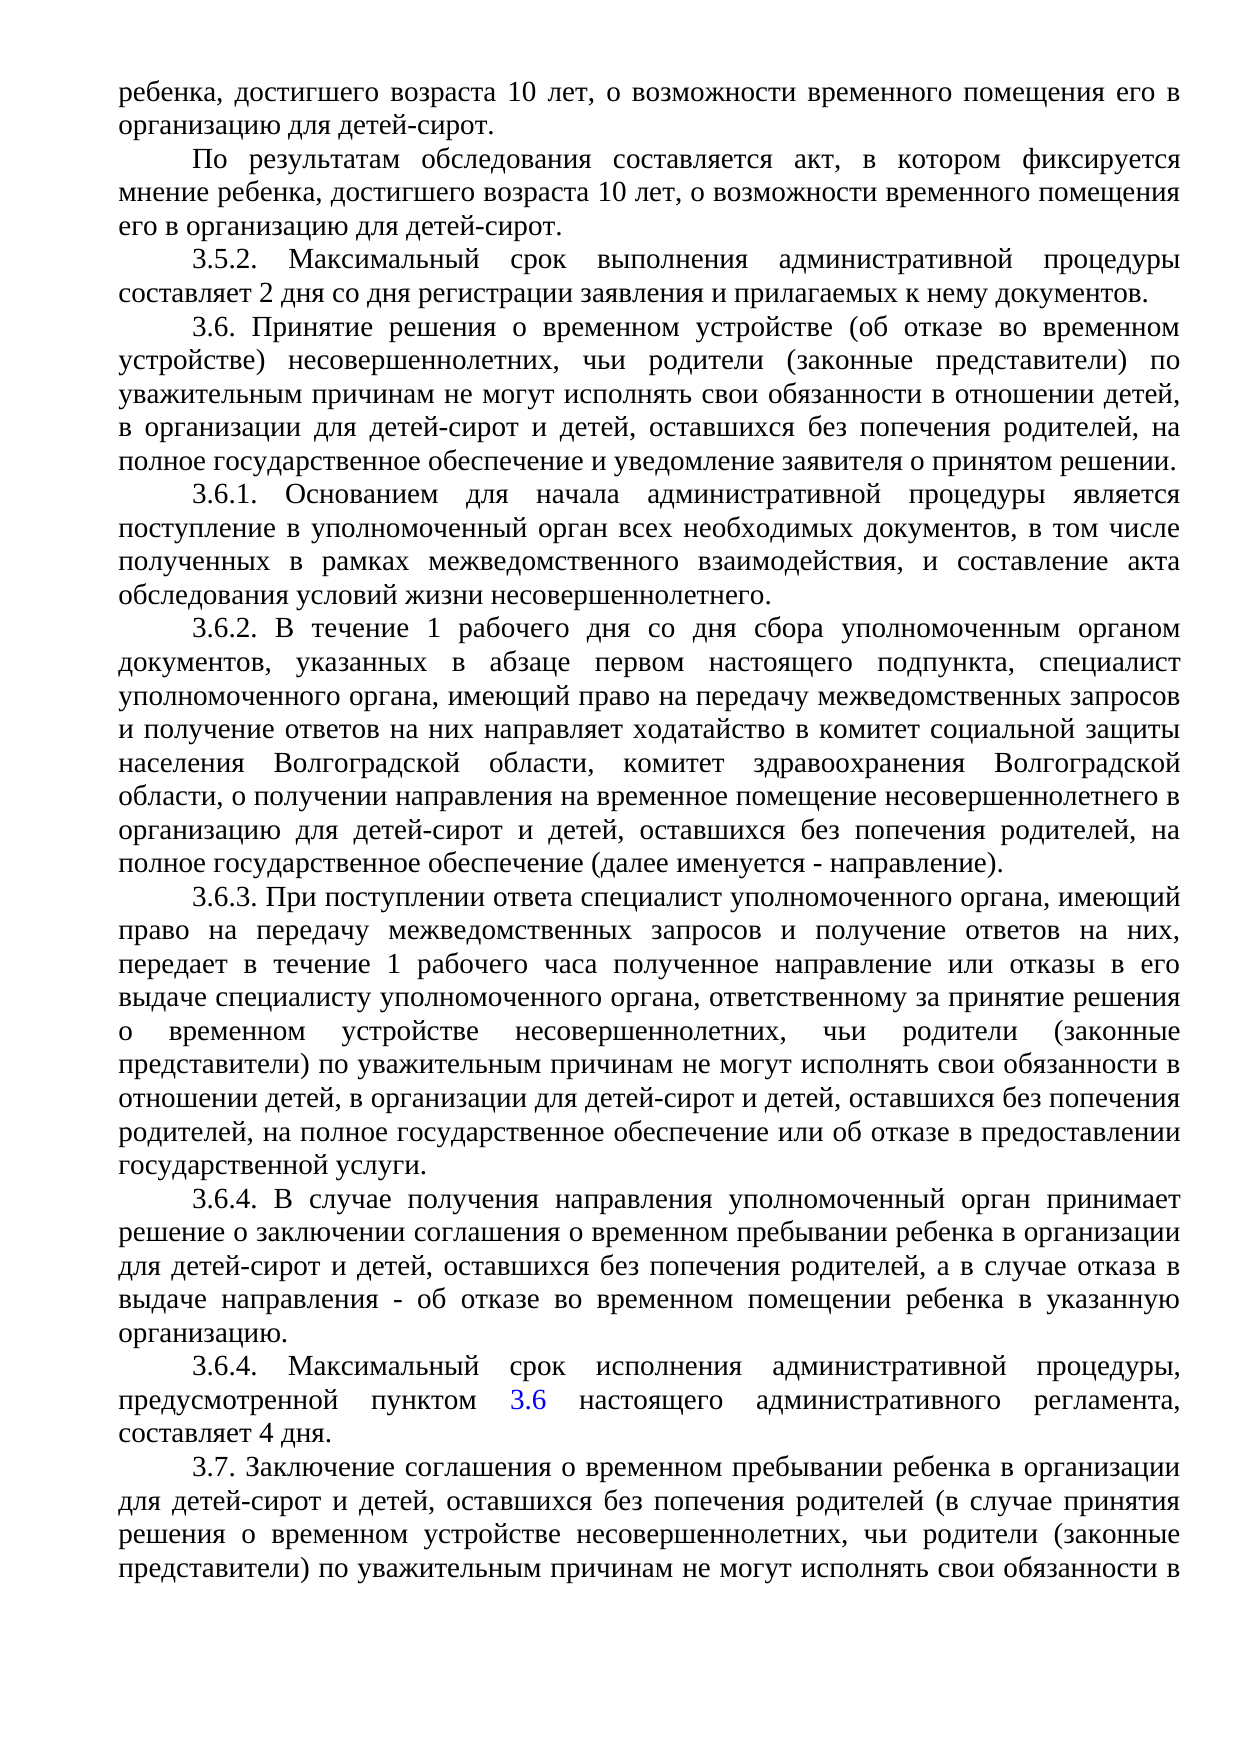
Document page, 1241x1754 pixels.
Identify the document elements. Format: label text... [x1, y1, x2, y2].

text 3.6.3. При поступлении ответа специалист уполномоченного органа, имеющий право на передачу межведомственных запросов и получение ответов на них, передает в течение 1 рабочего часа полученное направление или отказы в его выдаче специалисту уполномоченного органа, ответственному за принятие решения о временном устройстве несовершеннолетних, чьи родители (законные представители) по уважительным причинам не могут исполнять свои обязанности в отношении детей, в организации для детей-сирот и детей, оставшихся без попечения родителей, на полное государственное обеспечение или об отказе в предоставлении государственной услуги. [118, 879, 1181, 1181]
text 3.6.4. В случае получения направления уполномоченный орган принимает решение о заключении соглашения о временном пребывании ребенка в организации для детей-сирот и детей, оставшихся без попечения родителей, а в случае отказа в выдаче направления - об отказе во временном помещении ребенка в указанную организацию. [118, 1181, 1181, 1348]
text 3.6.2. В течение 1 рабочего дня со дня сбора уполномоченным органом документов, указанных в абзаце первом настоящего подпункта, специалист уполномоченного органа, имеющий право на передачу межведомственных запросов и получение ответов на них направляет ходатайство в комитет социальной защиты населения Волгоградской области, комитет здравоохранения Волгоградской области, о получении направления на временное помещение несовершеннолетнего в организацию для детей-сирот и детей, оставшихся без попечения родителей, на полное государственное обеспечение (далее именуется - направление). [118, 611, 1181, 879]
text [118, 1449, 1181, 1583]
text 3.5.2. Максимальный срок выполнения административной процедуры составляет 2 дня со дня регистрации заявления и прилагаемых к нему документов. [118, 242, 1181, 309]
text По результатам обследования составляется акт, в котором фиксируется мнение ребенка, достигшего возраста 10 лет, о возможности временного помещения его в организацию для детей-сирот. [118, 141, 1181, 242]
text 3.6.1. Основанием для начала административной процедуры является поступление в уполномоченный орган всех необходимых документов, в том числе полученных в рамках межведомственного взаимодействия, и составление акта обследования условий жизни несовершеннолетнего. [118, 476, 1181, 611]
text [118, 74, 1181, 141]
text 3.6. Принятие решения о временном устройстве (об отказе во временном устройстве) несовершеннолетних, чьи родители (законные представители) по уважительным причинам не могут исполнять свои обязанности в отношении детей, в организации для детей-сирот и детей, оставшихся без попечения родителей, на полное государственное обеспечение и уведомление заявителя о принятом решении. [118, 309, 1181, 476]
text 3.6.4. Максимальный срок исполнения административной процедуры, предусмотренной пунктом 3.6 настоящего административного регламента, составляет 4 дня. [118, 1348, 1181, 1449]
